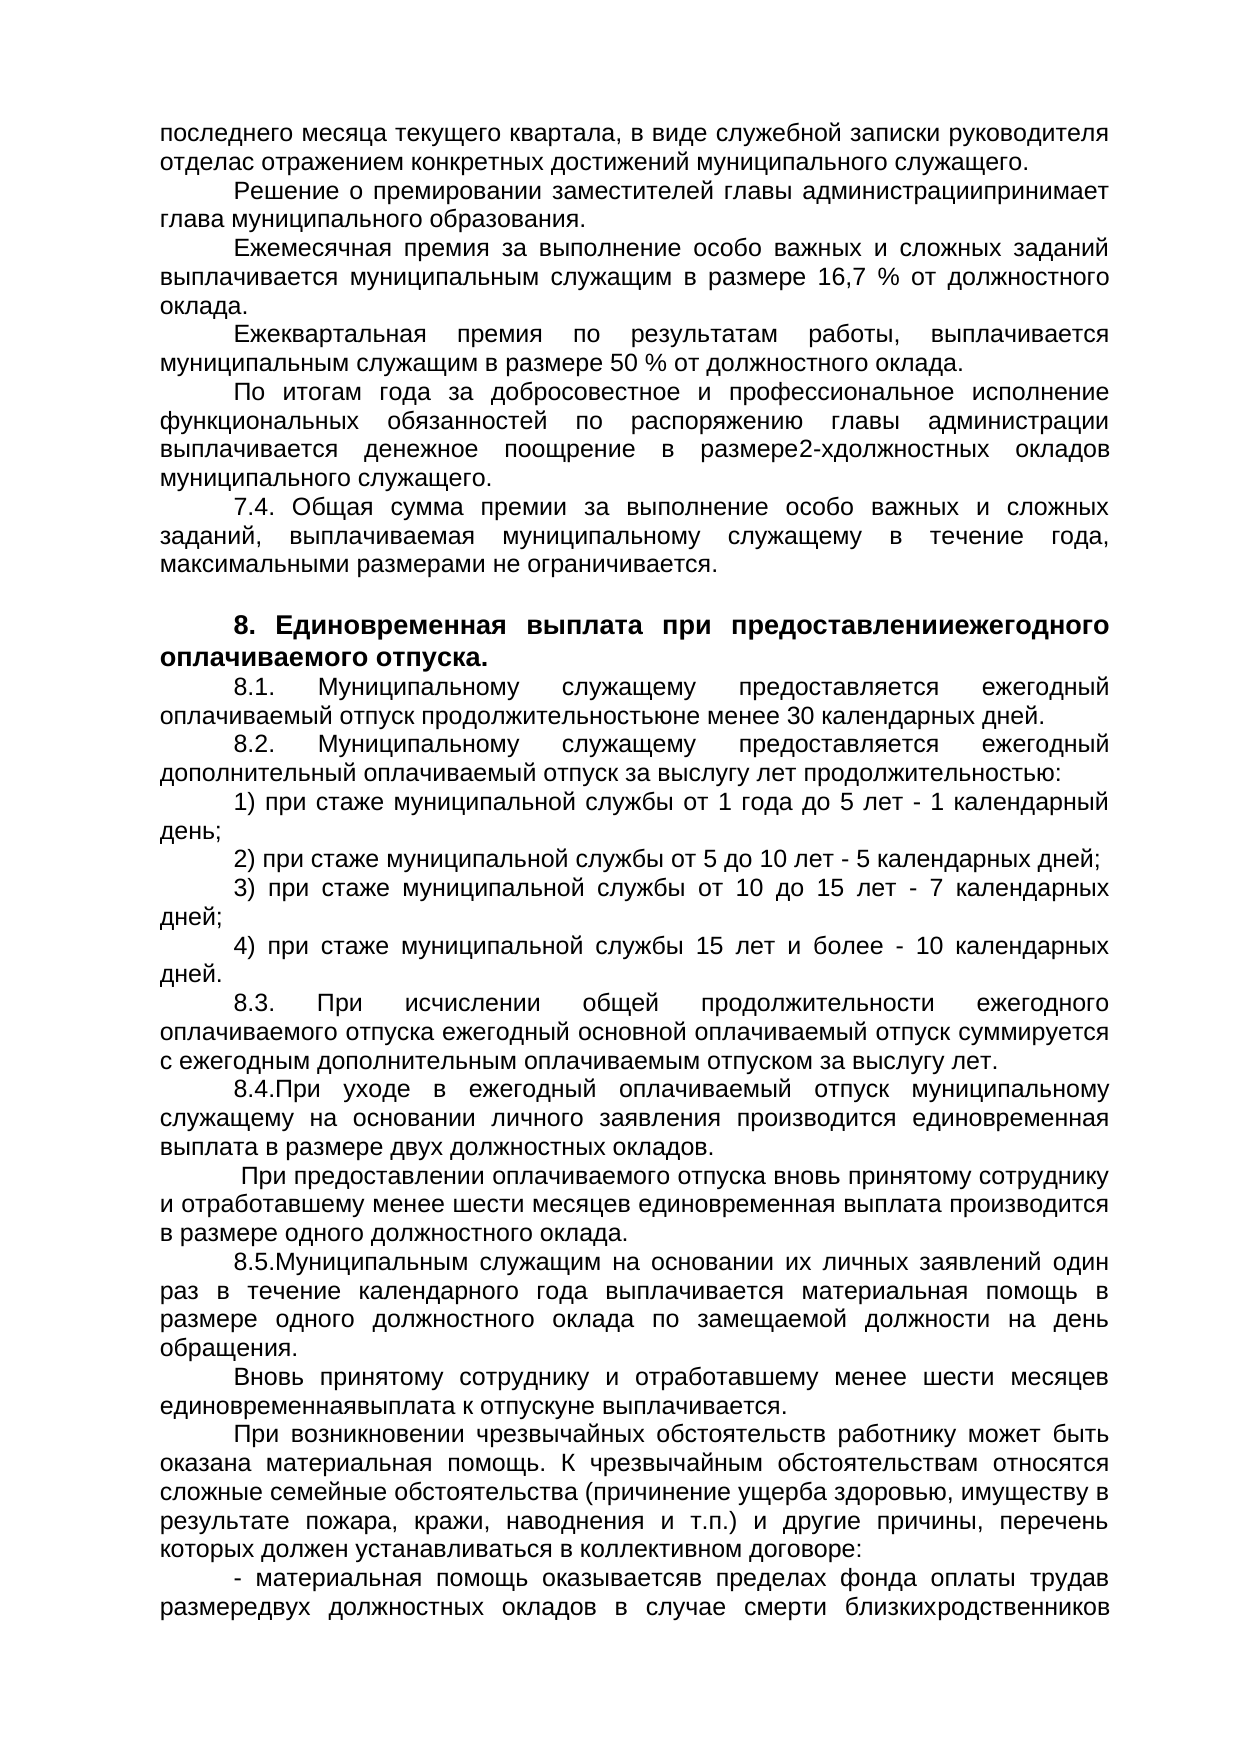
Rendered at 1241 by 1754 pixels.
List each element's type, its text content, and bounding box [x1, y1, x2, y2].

text При возникновении чрезвычайных обстоятельств работнику может быть оказана материальная помощь. К чрезвычайным обстоятельствам относятся сложные семейные обстоятельства (причинение ущерба здоровью, имуществу в результате пожара, кражи, наводнения и т.п.) и другие причины, перечень которых должен устанавливаться в коллективном договоре: [159, 1419, 1110, 1563]
text Решение о премировании заместителей главы администрациипринимает глава муниципального образования. [159, 176, 1110, 233]
text 8.2. Муниципальному служащему предоставляется ежегодный дополнительный оплачиваемый отпуск за выслугу лет продолжительностью: [159, 729, 1110, 787]
text 8.3. При исчислении общей продолжительности ежегодного оплачиваемого отпуска ежегодный основной оплачиваемый отпуск суммируется с ежегодным дополнительным оплачиваемым отпуском за выслугу лет. [159, 988, 1110, 1074]
text 8. Единовременная выплата при предоставленииежегодного оплачиваемого отпуска. [159, 609, 1110, 672]
text 8.5.Муниципальным служащим на основании их личных заявлений один раз в течение календарного года выплачивается материальная помощь в размере одного должностного оклада по замещаемой должности на день обращения. [159, 1247, 1110, 1362]
text 8.1. Муниципальному служащему предоставляется ежегодный оплачиваемый отпуск продолжительностьюне менее 30 календарных дней. [159, 672, 1110, 729]
text 3) при стаже муниципальной службы от 10 до 15 лет - 7 календарных дней; [159, 873, 1110, 931]
text 2) при стаже муниципальной службы от 5 до 10 лет - 5 календарных дней; [159, 844, 1110, 873]
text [159, 1563, 1110, 1621]
text Вновь принятому сотруднику и отработавшему менее шести месяцев единовременнаявыплата к отпускуне выплачивается. [159, 1362, 1110, 1419]
text 1) при стаже муниципальной службы от 1 года до 5 лет - 1 календарный день; [159, 787, 1110, 844]
text Ежемесячная премия за выполнение особо важных и сложных заданий выплачивается муниципальным служащим в размере 16,7 % от должностного оклада. [159, 233, 1110, 319]
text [159, 118, 1110, 176]
text 8.4.При уходе в ежегодный оплачиваемый отпуск муниципальному служащему на основании личного заявления производится единовременная выплата в размере двух должностных окладов. [159, 1074, 1110, 1161]
text Ежеквартальная премия по результатам работы, выплачивается муниципальным служащим в размере 50 % от должностного оклада. [159, 319, 1110, 377]
text 4) при стаже муниципальной службы 15 лет и более - 10 календарных дней. [159, 931, 1110, 988]
text При предоставлении оплачиваемого отпуска вновь принятому сотруднику и отработавшему менее шести месяцев единовременная выплата производится в размере одного должностного оклада. [159, 1161, 1110, 1247]
text По итогам года за добросовестное и профессиональное исполнение функциональных обязанностей по распоряжению главы администрации выплачивается денежное поощрение в размере2-хдолжностных окладов муниципального служащего. [159, 377, 1110, 492]
text 7.4. Общая сумма премии за выполнение особо важных и сложных заданий, выплачиваемая муниципальному служащему в течение года, максимальными размерами не ограничивается. [159, 492, 1110, 578]
